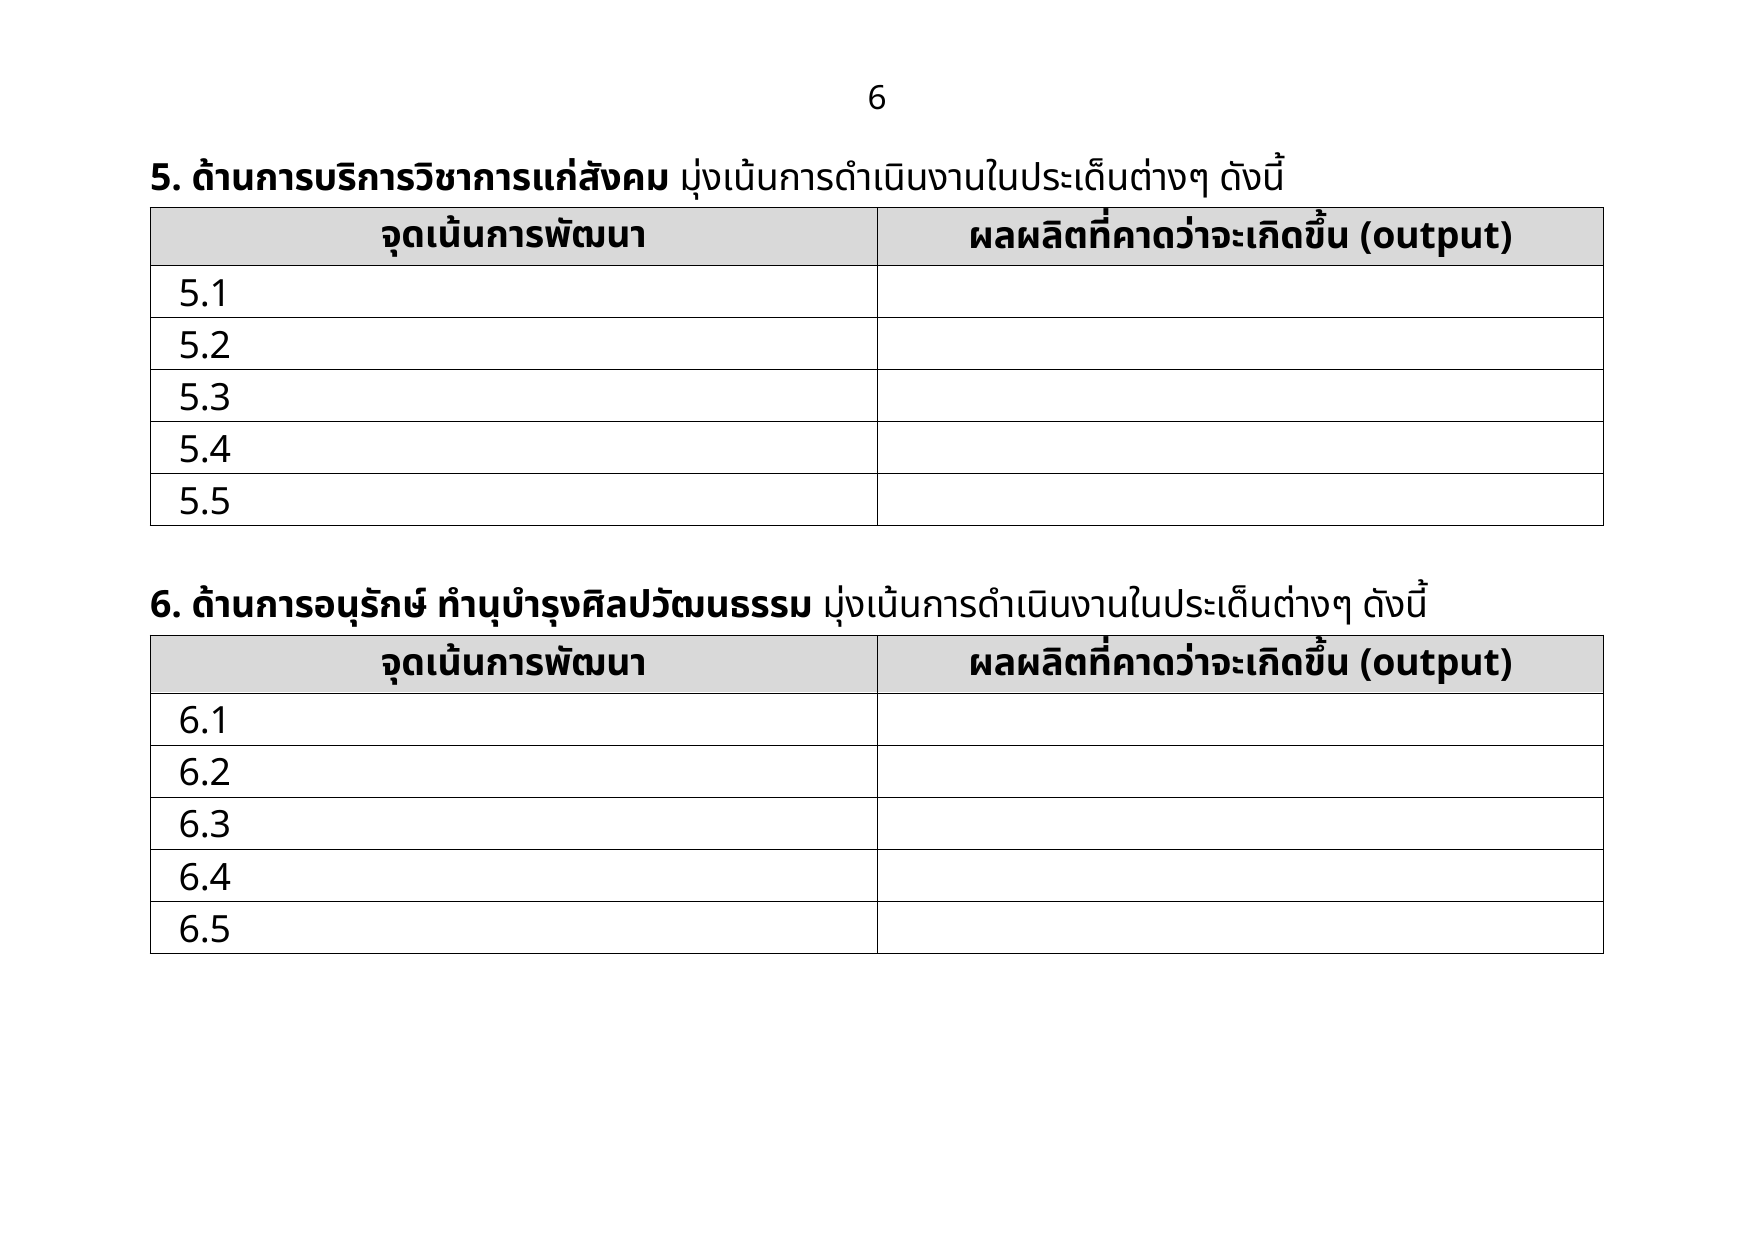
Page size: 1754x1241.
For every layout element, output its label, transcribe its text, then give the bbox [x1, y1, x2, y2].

table_cell [151, 850, 877, 901]
table_cell [151, 798, 877, 849]
table_header ผลผลิตที่คาดว่าจะเกิดขึ้น (output) [878, 636, 1603, 692]
table_cell [878, 266, 1603, 317]
table_cell [878, 370, 1603, 421]
table_cell [151, 422, 877, 473]
table_cell [878, 798, 1603, 849]
table_header จุดเน้นการพัฒนา [151, 208, 877, 265]
table_cell [151, 694, 877, 744]
table_header จุดเน้นการพัฒนา [151, 636, 877, 692]
table_cell [878, 474, 1603, 525]
table_cell [878, 850, 1603, 901]
table_cell [878, 694, 1603, 744]
table_cell [151, 746, 877, 797]
table_cell [151, 266, 877, 317]
table_cell [878, 746, 1603, 797]
table_cell [151, 370, 877, 421]
table_cell [151, 474, 877, 525]
table_cell [878, 318, 1603, 369]
text 6. ด้านการอนุรักษ์ ทำนุบำรุงศิลปวัฒนธรรม มุ่งเน้นการดำเนินงานในประเด็นต่างๆ ดังนี้ [150, 577, 1604, 634]
table_cell [151, 902, 877, 953]
table_cell [878, 902, 1603, 953]
table_header ผลผลิตที่คาดว่าจะเกิดขึ้น (output) [878, 208, 1603, 265]
text 5. ด้านการบริการวิชาการแก่สังคม มุ่งเน้นการดำเนินงานในประเด็นต่างๆ ดังนี้ [150, 150, 1604, 207]
table_cell [878, 422, 1603, 473]
table_cell [151, 318, 877, 369]
